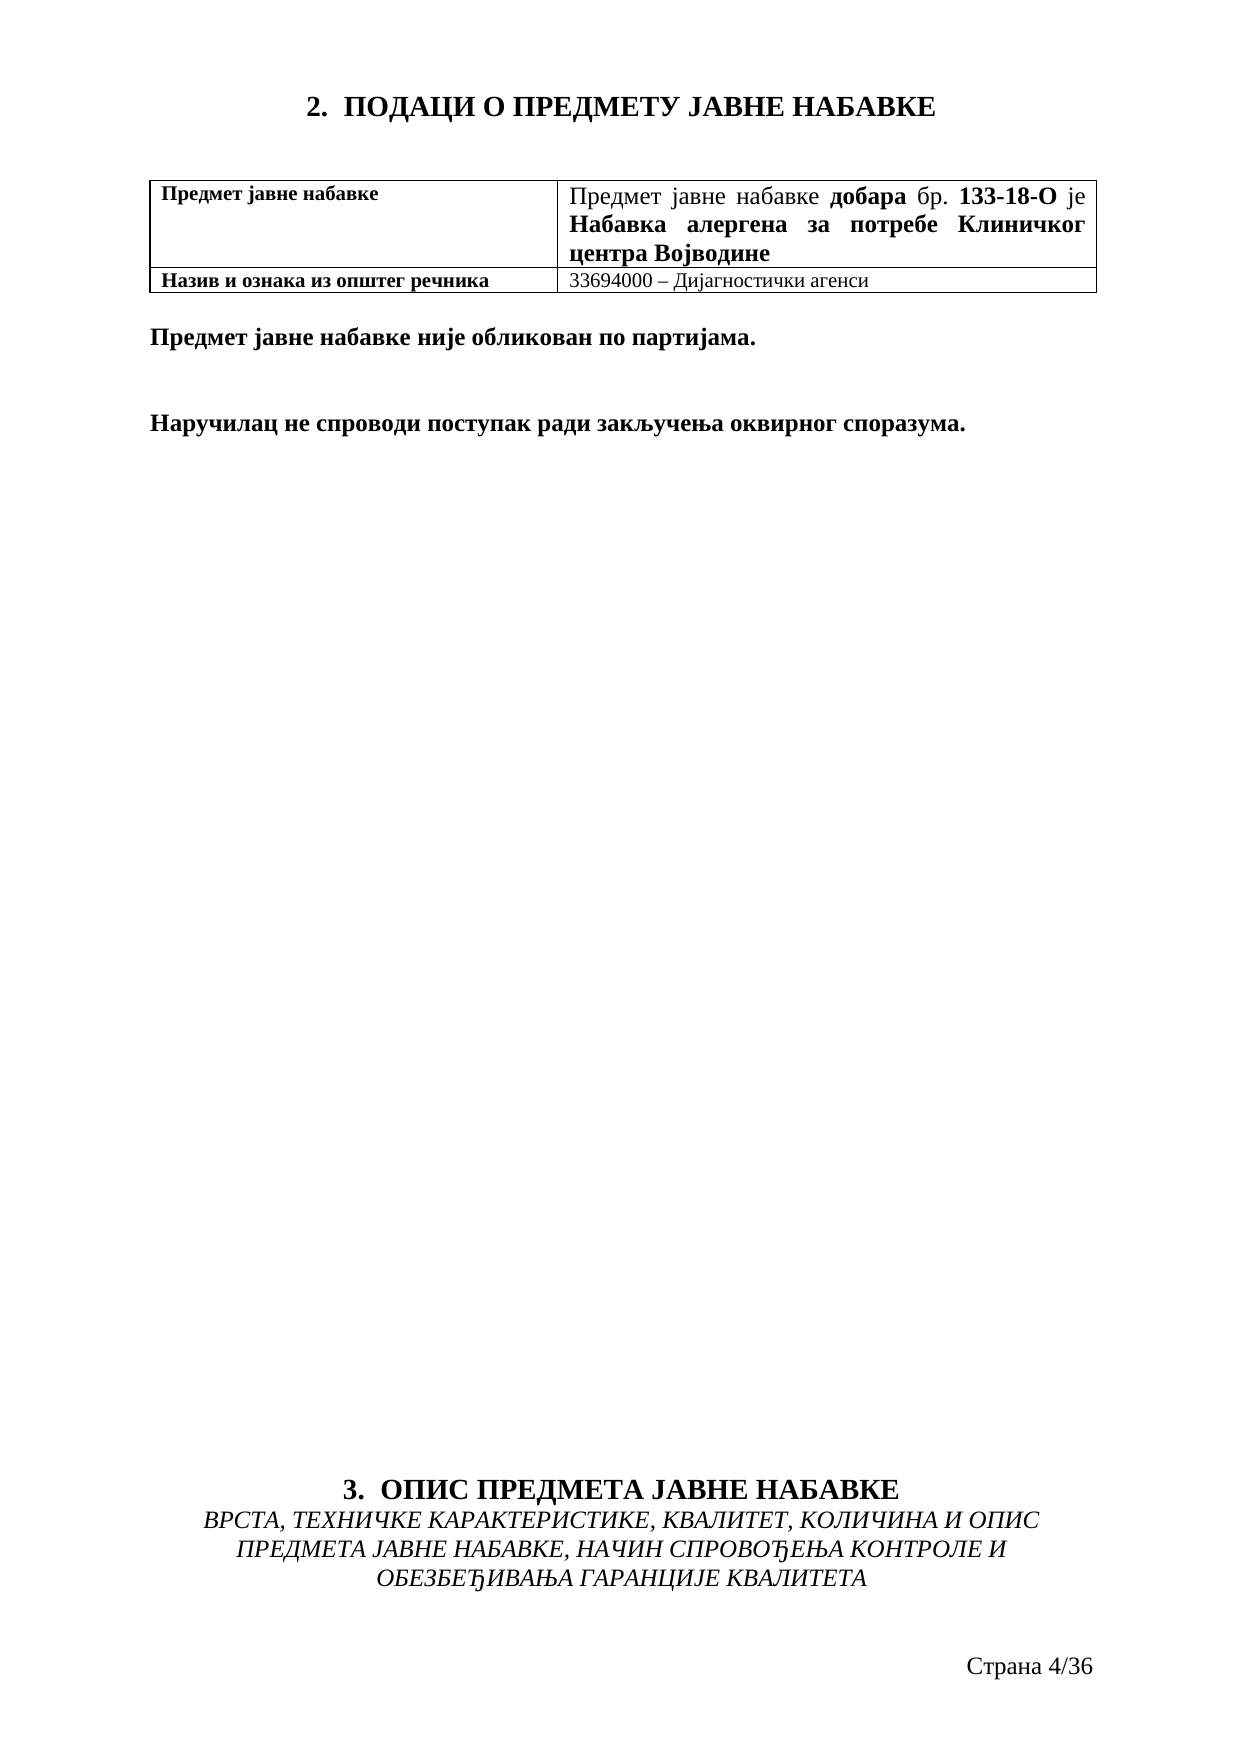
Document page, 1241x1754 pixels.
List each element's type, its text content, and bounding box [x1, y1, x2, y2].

text ВРСТА, ТЕХНИЧКЕ КАРАКТЕРИСТИКЕ, КВАЛИТЕТ, КОЛИЧИНА И ОПИС ПРЕДМЕТА ЈАВНЕ НАБАВКЕ, НАЧИН СПРОВОЂЕЊА КОНТРОЛЕ И ОБЕЗБЕЂИВАЊА ГАРАНЦИЈЕ КВАЛИТЕТА [150, 1505, 1093, 1592]
text Предмет јавне набавке није обликован по партијама. [150, 322, 1093, 351]
table_cell Назив и ознака из општег речника [151, 268, 557, 292]
subtitle ПОДАЦИ О ПРЕДМЕТУ ЈАВНЕ НАБАВКЕ [150, 89, 1093, 122]
table_header Предмет јавне набавке [151, 181, 557, 267]
table_header Предмет јавне набавке добара бр. 133-18-O је Набавка алергена за потребе Клиничког центра Војводине [558, 181, 1096, 267]
subtitle ОПИС ПРЕДМЕТА ЈАВНЕ НАБАВКЕ [150, 1472, 1093, 1505]
text Наручилац не спроводи поступак ради закључења оквирног споразума. [150, 408, 1093, 437]
table_cell 33694000 – Дијагностички агенси [558, 268, 1096, 292]
